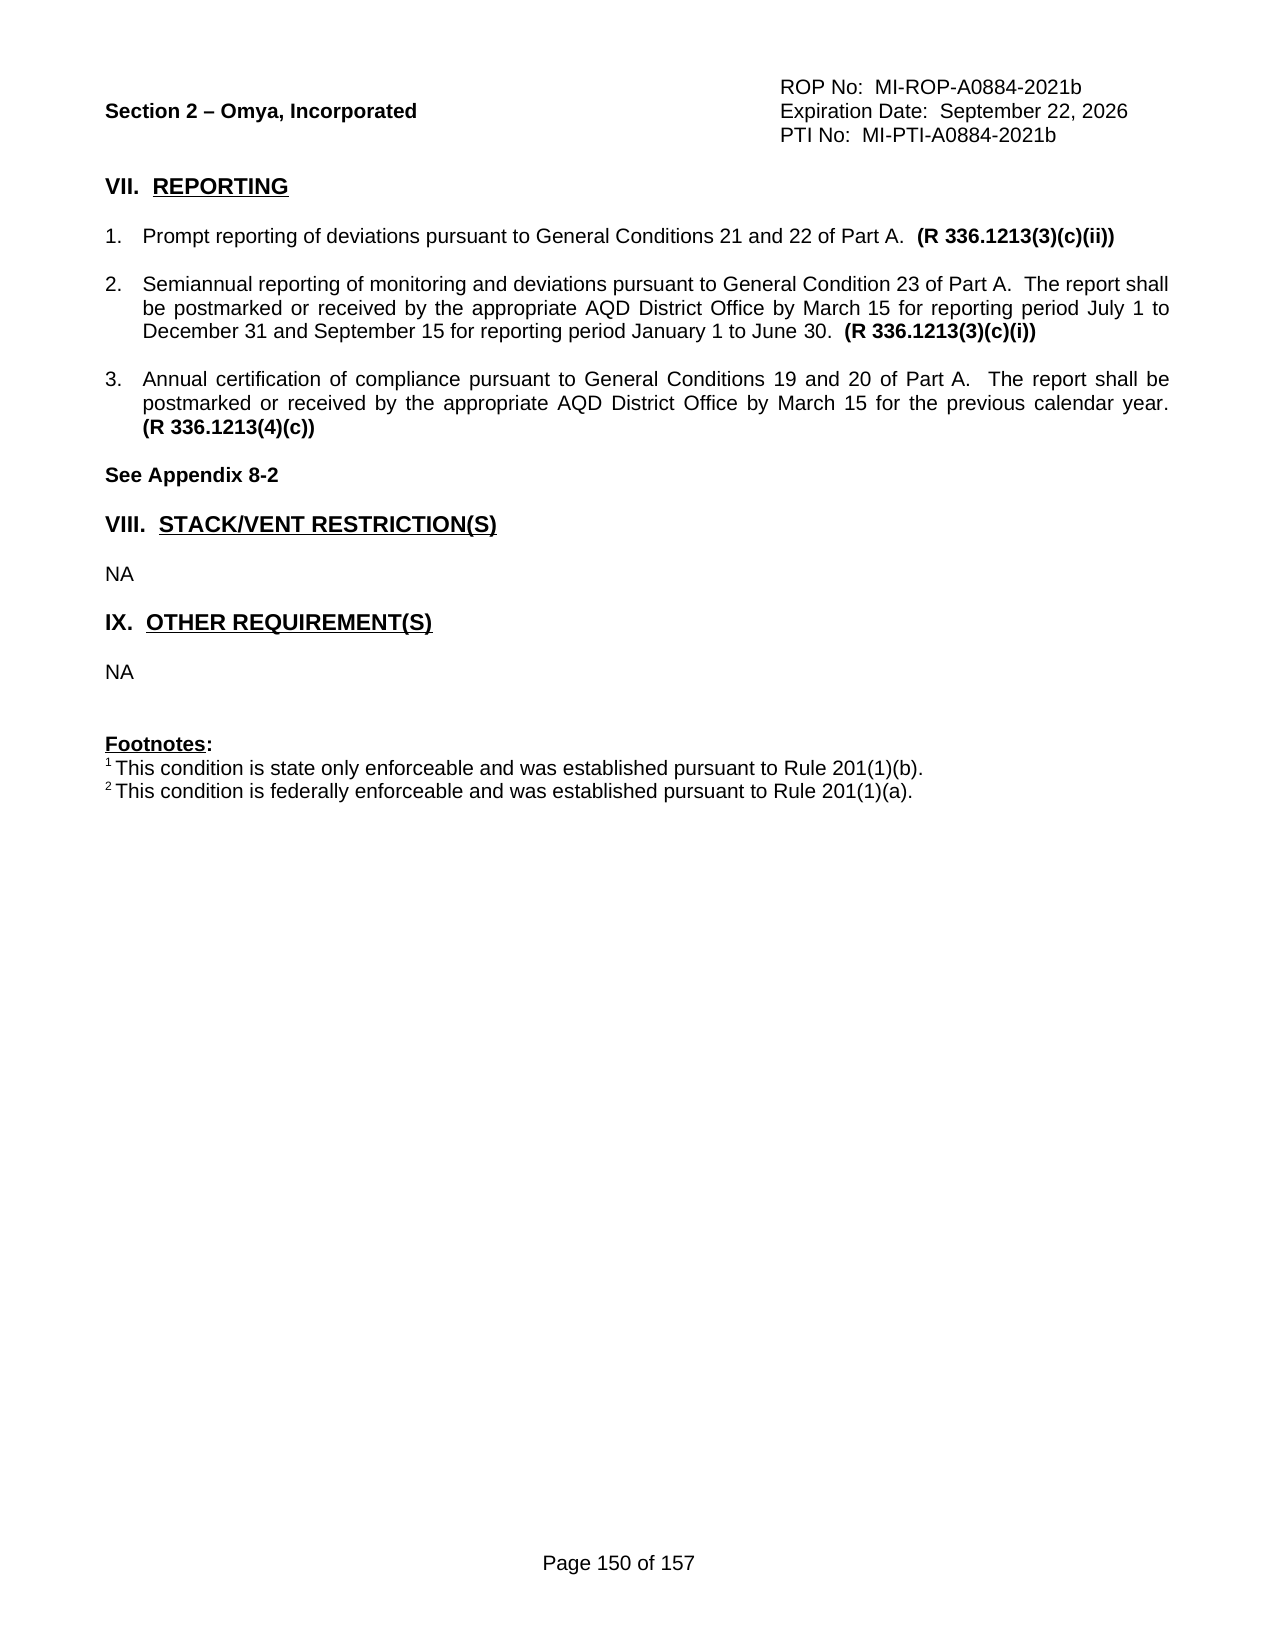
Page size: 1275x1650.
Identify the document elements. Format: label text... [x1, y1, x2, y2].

text 3. Annual certification of compliance pursuant to General Conditions 19 and 20 of Part A. The report shall be postmarked or received by the appropriate AQD District Office by March 15 for the previous calendar year. (R 336.1213(4)(c)) [105, 367, 1170, 439]
text Footnotes: [105, 731, 1170, 755]
text See Appendix 8-2 [105, 463, 1170, 487]
text VIII. STACK/VENT RESTRICTION(S) [105, 511, 1170, 537]
text NA [105, 659, 1170, 683]
text NA [105, 561, 1170, 585]
text IX. OTHER REQUIREMENT(S) [105, 609, 1170, 636]
text 2 This condition is federally enforceable and was established pursuant to Rule 201(1)(a). [105, 779, 1170, 803]
text 1. Prompt reporting of deviations pursuant to General Conditions 21 and 22 of Part A. (R 336.1213(3)(c)(ii)) [105, 223, 1170, 247]
text 1 This condition is state only enforceable and was established pursuant to Rule 201(1)(b). [105, 755, 1170, 779]
text VII. REPORTING [105, 173, 1170, 199]
text 2. Semiannual reporting of monitoring and deviations pursuant to General Condition 23 of Part A. The report shall be postmarked or received by the appropriate AQD District Office by March 15 for reporting period July 1 to December 31 and September 15 for reporting period January 1 to June 30. (R 336.1213(3)(c)(i)) [105, 271, 1170, 343]
